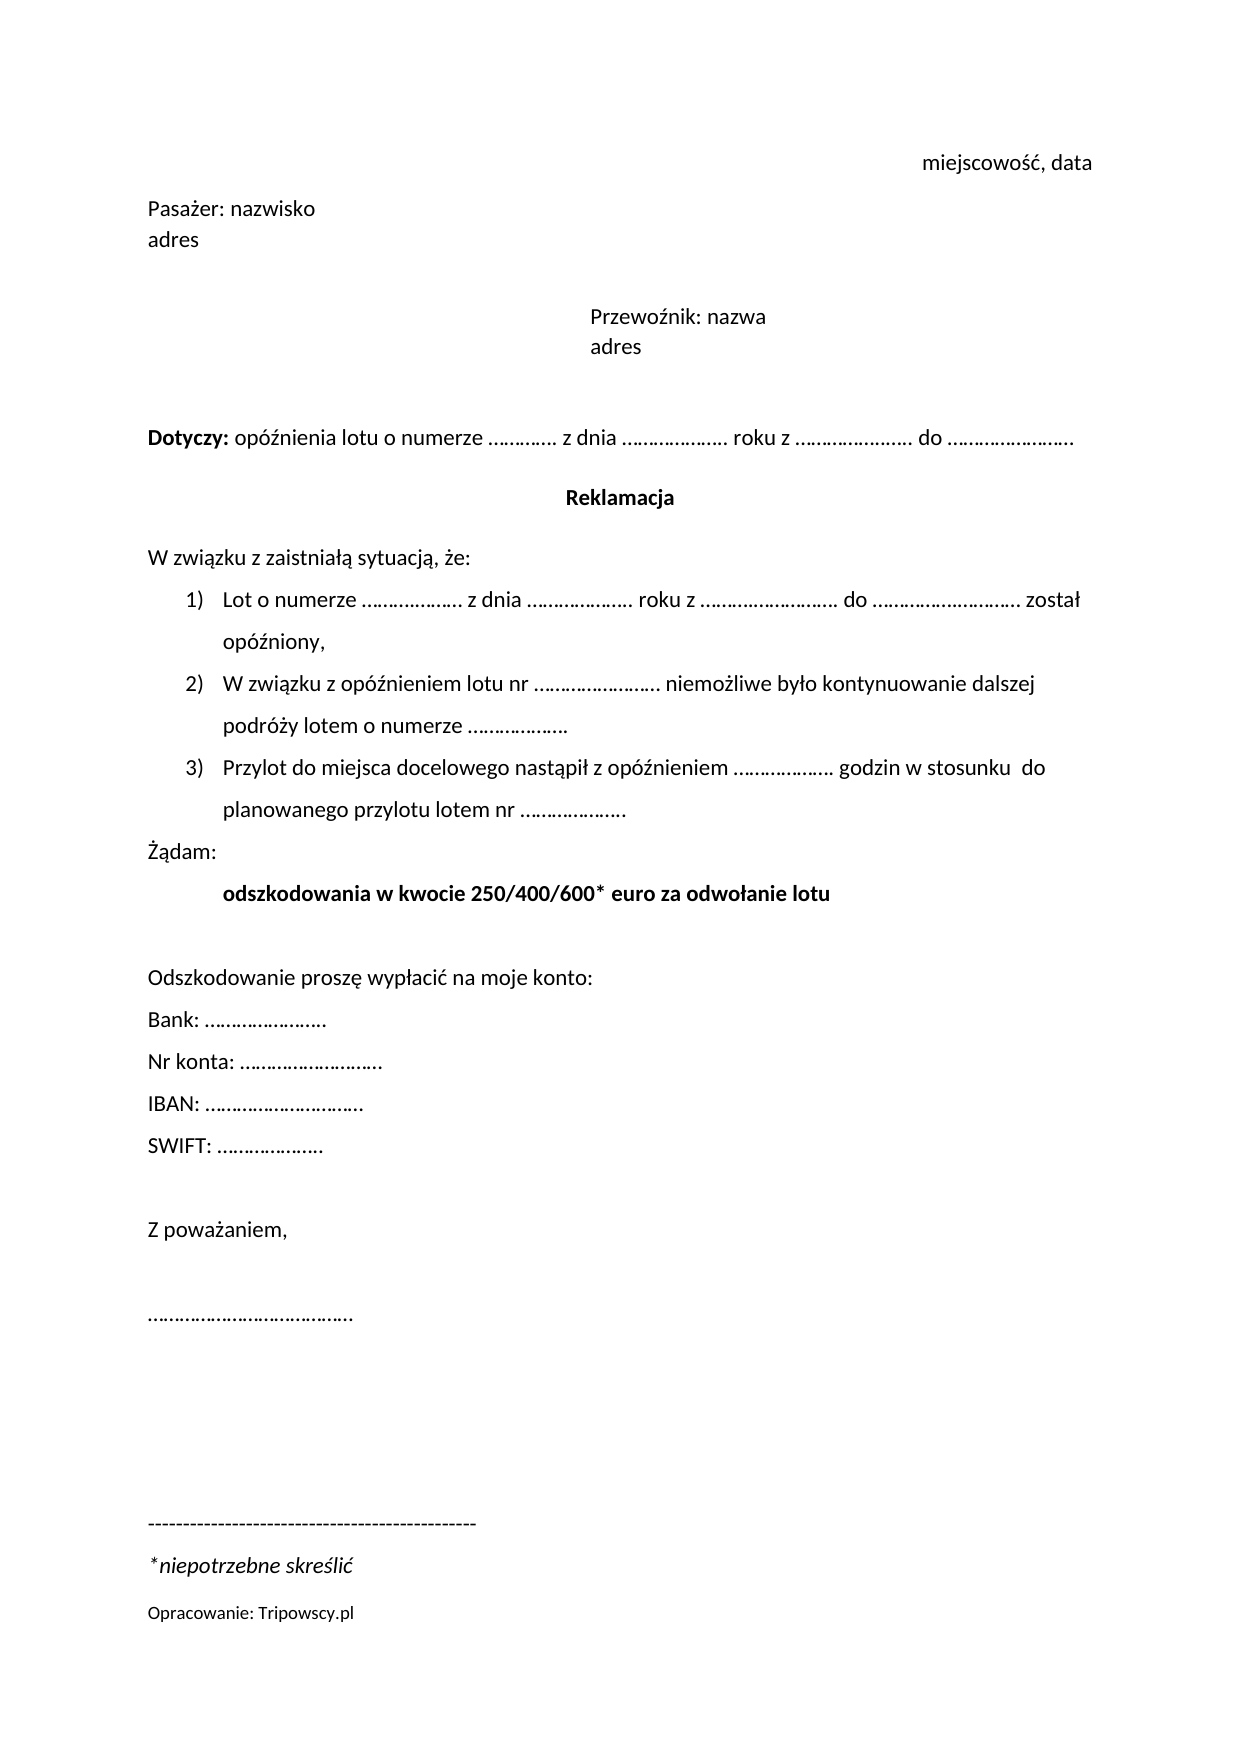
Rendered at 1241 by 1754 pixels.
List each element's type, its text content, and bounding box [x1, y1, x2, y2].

text SWIFT: ……………….. [148, 1131, 1093, 1159]
text W związku z zaistniałą sytuacją, że: [148, 543, 1093, 571]
text adres [148, 225, 1093, 253]
text ………………………………… [148, 1299, 1093, 1327]
text Reklamacja [148, 483, 1093, 511]
text Z poważaniem, [148, 1215, 1093, 1243]
list Przylot do miejsca docelowego nastąpił z opóźnieniem ………………. godzin w stosunku do planowanego przylotu lotem nr ……………….. [185, 753, 1093, 823]
text adres [516, 332, 1093, 360]
text Przewoźnik: nazwa [516, 302, 1093, 330]
text ----------------------------------------------- [148, 1509, 1093, 1537]
text Odszkodowanie proszę wypłacić na moje konto: [148, 963, 1093, 991]
text *niepotrzebne skreślić [148, 1551, 1093, 1579]
list odszkodowania w kwocie 250/400/600* euro za odwołanie lotu [223, 879, 1093, 907]
text Żądam: [148, 837, 1093, 865]
text miejscowość, data [148, 148, 1093, 176]
text Bank: ………………….. [148, 1005, 1093, 1033]
list Lot o numerze ……….……… z dnia ……………….. roku z ……….……………. do …………….………… został opóźniony, [185, 585, 1093, 655]
list W związku z opóźnieniem lotu nr …………………… niemożliwe było kontynuowanie dalszej podróży lotem o numerze ………………. [185, 669, 1093, 739]
text IBAN: ………………………… [148, 1089, 1093, 1117]
text Dotyczy: opóźnienia lotu o numerze …………. z dnia ……………….. roku z ……………..….. do …………………… [148, 423, 1093, 451]
text Nr konta: ……………………… [148, 1047, 1093, 1075]
text Pasażer: nazwisko [148, 194, 1093, 222]
